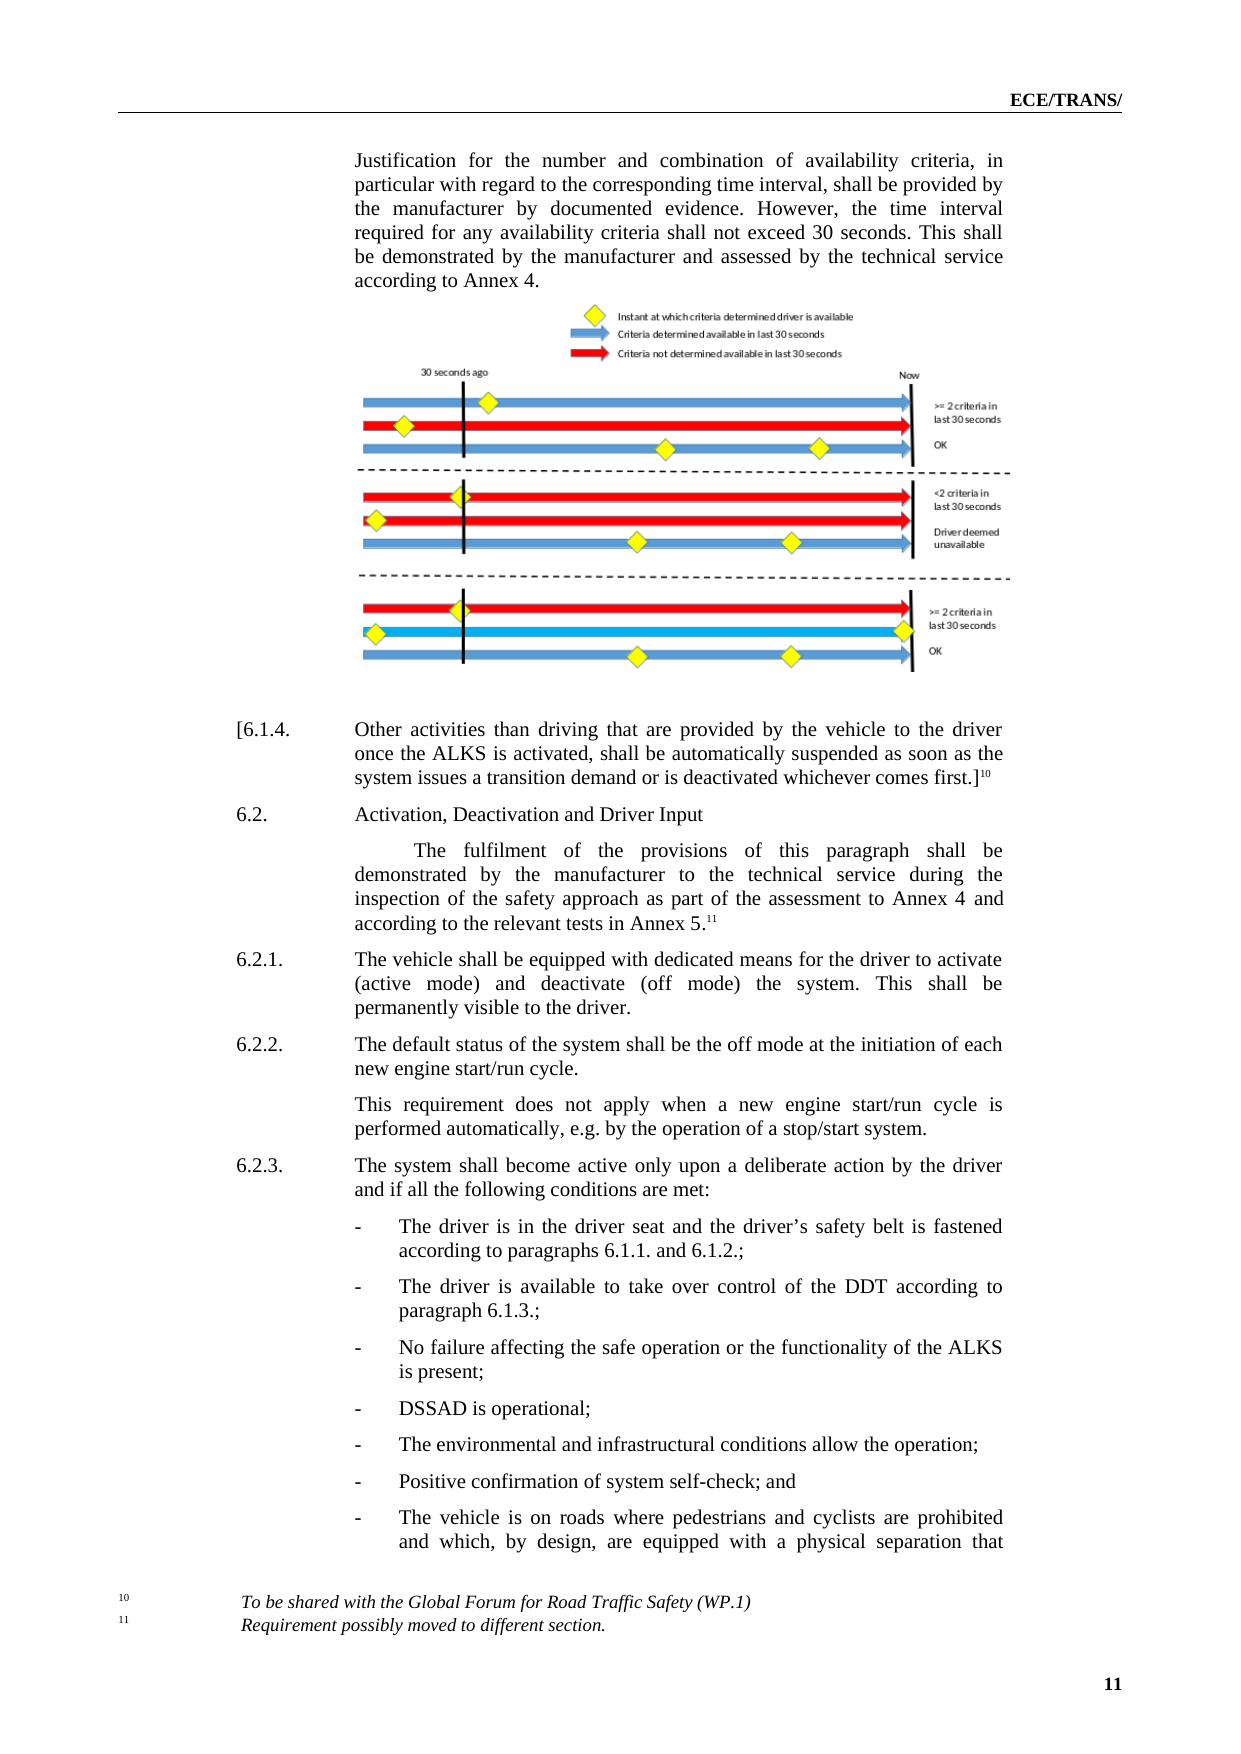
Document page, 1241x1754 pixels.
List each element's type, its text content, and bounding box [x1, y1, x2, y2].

list The environmental and infrastructural conditions allow the operation; [354, 1432, 1004, 1456]
text The fulfilment of the provisions of this paragraph shall be demonstrated by the manufacturer to the technical service during the inspection of the safety approach as part of the assessment to Annex 4 and according to the relevant tests in Annex 5. [354, 838, 1004, 934]
list No failure affecting the safe operation or the functionality of the ALKS is present; [354, 1335, 1004, 1383]
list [354, 1505, 1004, 1553]
list Positive confirmation of system self-check; and [354, 1468, 1004, 1493]
text 6.2.2. The default status of the system shall be the off mode at the initiation of each new engine start/run cycle. [236, 1032, 1004, 1080]
list DSSAD is operational; [354, 1395, 1004, 1419]
text Justification for the number and combination of availability criteria, in particular with regard to the corresponding time interval, shall be provided by the manufacturer by documented evidence. However, the time interval required for any availability criteria shall not exceed 30 seconds. This shall be demonstrated by the manufacturer and assessed by the technical service according to Annex 4. [354, 148, 1004, 292]
text This requirement does not apply when a new engine start/run cycle is performed automatically, e.g. by the operation of a stop/start system. [354, 1092, 1004, 1140]
text 6.2.1. The vehicle shall be equipped with dedicated means for the driver to activate (active mode) and deactivate (off mode) the system. This shall be permanently visible to the driver. [236, 947, 1004, 1019]
text [6.1.4. Other activities than driving that are provided by the vehicle to the driver once the ALKS is activated, shall be automatically suspended as soon as the system issues a transition demand or is deactivated whichever comes first.] [236, 717, 1004, 789]
list The driver is available to take over control of the DDT according to paragraph 6.1.3.; [354, 1274, 1004, 1322]
text 6.2.3. The system shall become active only upon a deliberate action by the driver and if all the following conditions are met: [236, 1153, 1004, 1201]
text 6.2. Activation, Deactivation and Driver Input [236, 802, 1004, 826]
list The driver is in the driver seat and the driver’s safety belt is fastened according to paragraphs 6.1.1. and 6.1.2.; [354, 1213, 1004, 1262]
